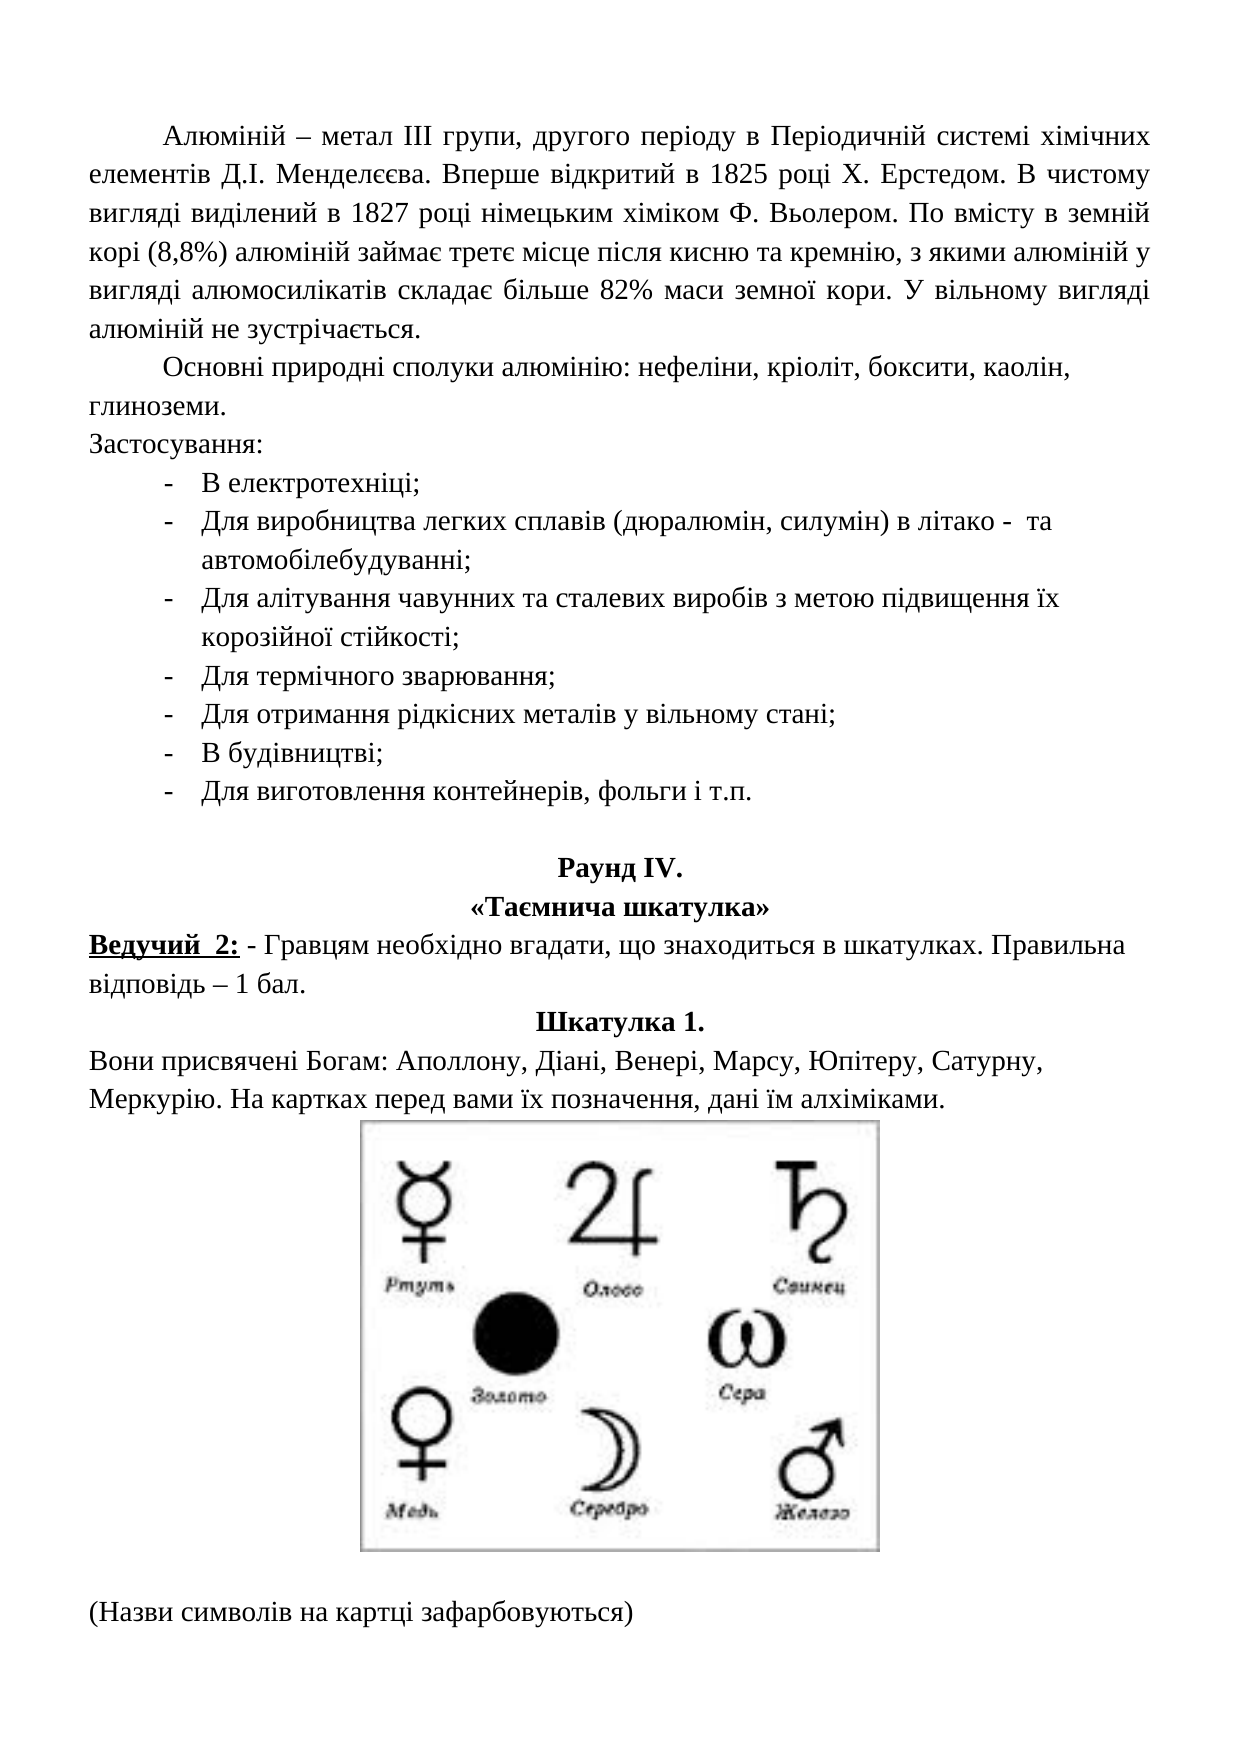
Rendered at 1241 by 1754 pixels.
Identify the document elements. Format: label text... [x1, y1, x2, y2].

list Для виробництва легких сплавів (дюралюмін, силумін) в літако - та автомобілебудуванні; [164, 503, 1152, 576]
text «Таємнича шкатулка» [89, 889, 1152, 922]
text Шкатулка 1. [89, 1004, 1152, 1038]
text Основні природні сполуки алюмінію: нефеліни, кріоліт, боксити, каолін, глиноземи. [89, 349, 1152, 421]
list Для виготовлення контейнерів, фольги і т.п. [164, 773, 1152, 807]
list В будівництві; [164, 735, 1152, 768]
picture [360, 1120, 880, 1552]
text Вони присвячені Богам: Аполлону, Діані, Венері, Марсу, Юпітеру, Сатурну, Меркурію. На картках перед вами їх позначення, дані їм алхіміками. [89, 1043, 1152, 1115]
text Раунд ІV. [89, 850, 1152, 884]
list Для термічного зварювання; [164, 658, 1152, 691]
text Алюміній – метал ІІІ групи, другого періоду в Періодичній системі хімічних елементів Д.І. Менделєєва. Вперше відкритий в 1825 році Х. Ерстедом. В чистому вигляді виділений в 1827 році німецьким хіміком Ф. Вьолером. По вмісту в земній корі (8,8%) алюміній займає третє місце після кисню та кремнію, з якими алюміній у вигляді алюмосилікатів складає більше 82% маси земної кори. У вільному вигляді алюміній не зустрічається. [89, 118, 1152, 344]
list В електротехніці; [164, 465, 1152, 498]
text Застосування: [89, 426, 1152, 460]
text (Назви символів на картці зафарбовуються) [89, 1594, 1152, 1628]
text Ведучий 2: - Гравцям необхідно вгадати, що знаходиться в шкатулках. Правильна відповідь – 1 бал. [89, 927, 1152, 999]
list Для отримання рідкісних металів у вільному стані; [164, 696, 1152, 730]
list Для алітування чавунних та сталевих виробів з метою підвищення їх корозійної стійкості; [164, 581, 1152, 653]
